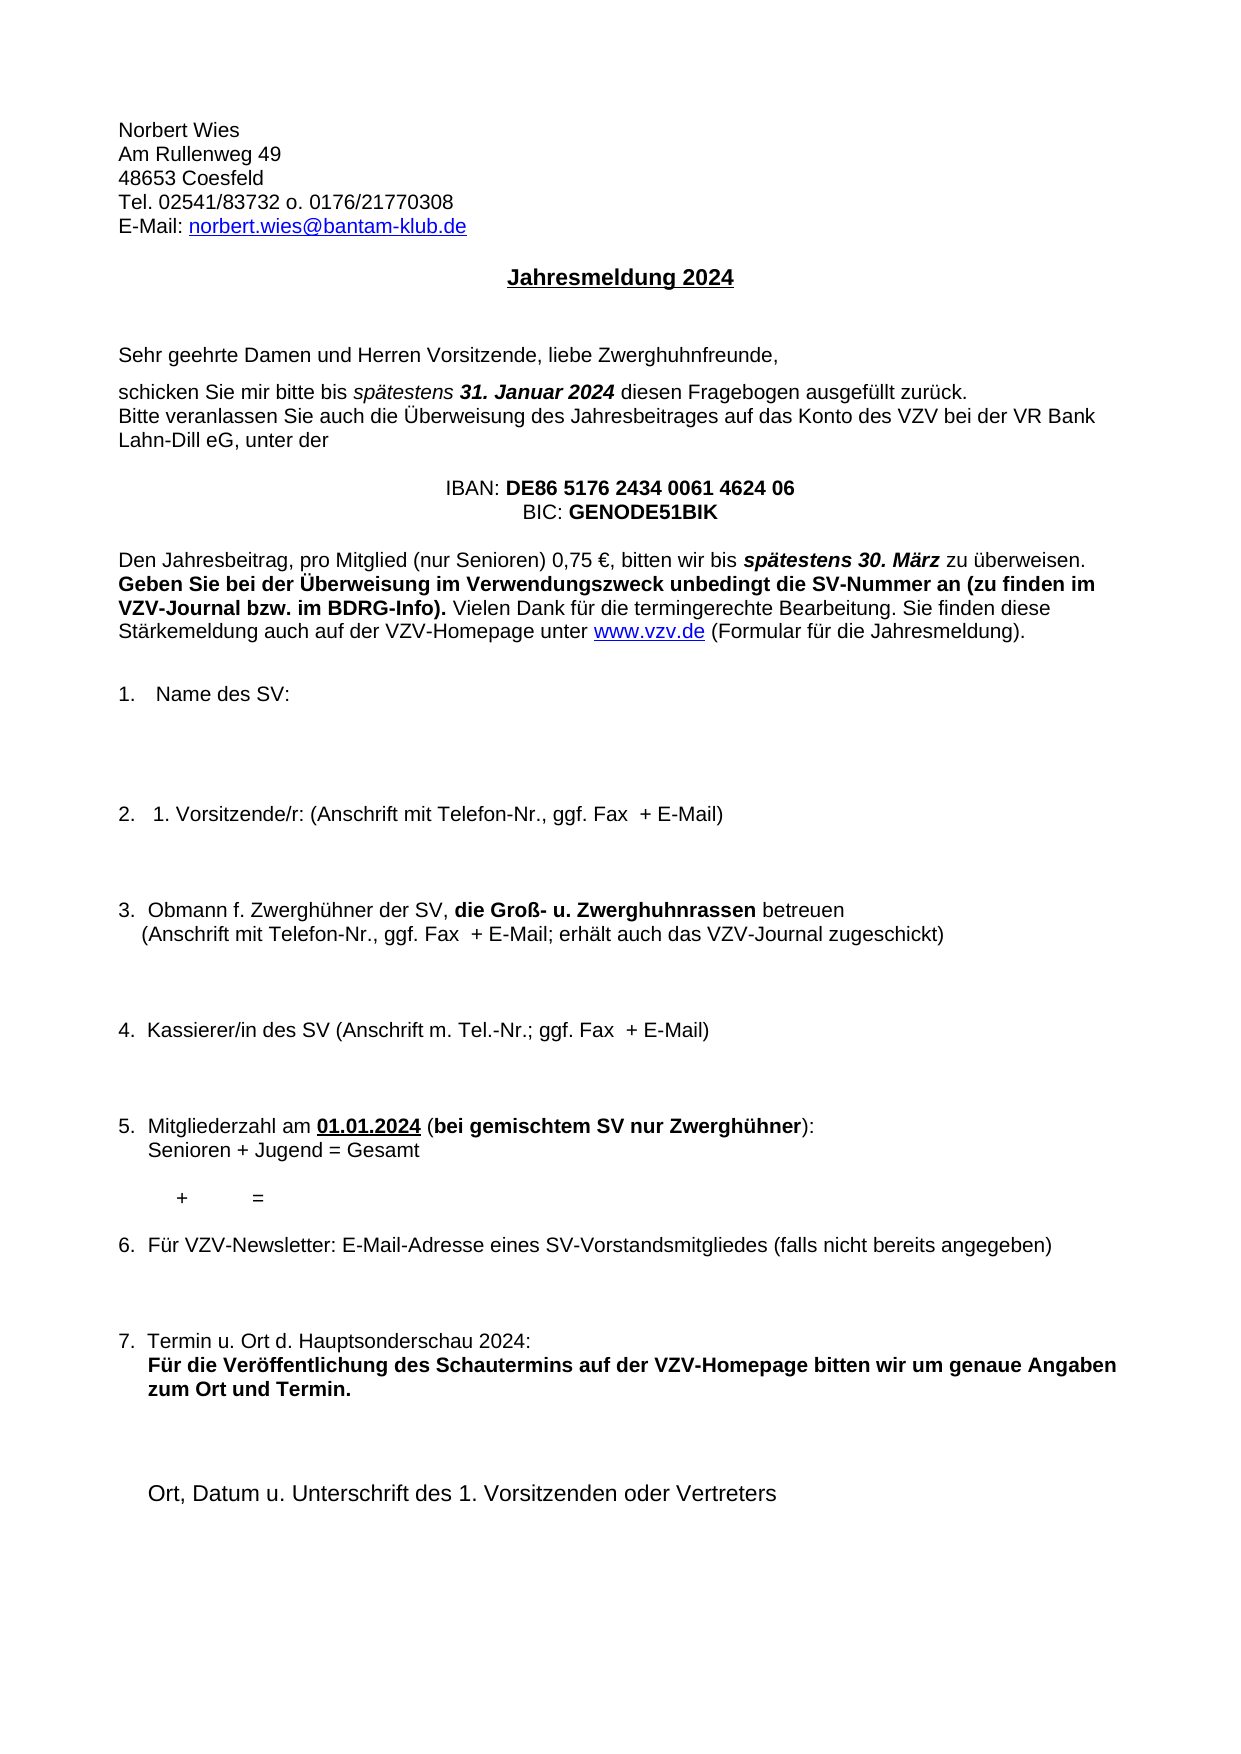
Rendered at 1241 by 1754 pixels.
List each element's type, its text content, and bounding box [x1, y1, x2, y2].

list Ort, Datum u. Unterschrift des 1. Vorsitzenden oder Vertreters [148, 1480, 1122, 1506]
list 7. Termin u. Ort d. Hauptsonderschau 2024: [118, 1329, 1122, 1353]
text Jahresmeldung 2024 [118, 264, 1122, 291]
list IBAN: DE86 5176 2434 0061 4624 06 [118, 476, 1122, 499]
list 4. Kassierer/in des SV (Anschrift m. Tel.-Nr.; ggf. Fax + E-Mail) [118, 1018, 1122, 1042]
list + = [118, 1185, 1122, 1209]
text E-Mail: norbert.wies@bantam-klub.de [118, 214, 1122, 238]
list schicken Sie mir bitte bis spätestens 31. Januar 2024 diesen Fragebogen ausgefüllt zurück. [118, 380, 1122, 404]
list 6. Für VZV-Newsletter: E-Mail-Adresse eines SV-Vorstandsmitgliedes (falls nicht bereits angegeben) [118, 1233, 1122, 1257]
list 3. Obmann f. Zwerghühner der SV, die Groß- u. Zwerghuhnrassen betreuen [118, 898, 1122, 922]
list Senioren + Jugend = Gesamt [148, 1137, 1122, 1161]
list Name des SV: [118, 682, 1122, 706]
text Tel. 02541/83732 o. 0176/21770308 [118, 190, 1122, 214]
text Am Rullenweg 49 [118, 142, 1122, 166]
text 48653 Coesfeld [118, 166, 1122, 190]
list (Anschrift mit Telefon-Nr., ggf. Fax + E-Mail; erhält auch das VZV-Journal zugeschickt) [118, 922, 1122, 946]
text Sehr geehrte Damen und Herren Vorsitzende, liebe Zwerghuhnfreunde, [118, 343, 1122, 367]
list 5. Mitgliederzahl am 01.01.2024 (bei gemischtem SV nur Zwerghühner): [118, 1113, 1122, 1137]
list Den Jahresbeitrag, pro Mitglied (nur Senioren) 0,75 €, bitten wir bis spätestens 30. März zu überweisen. Geben Sie bei der Überweisung im Verwendungszweck unbedingt die SV-Nummer an (zu finden im VZV-Journal bzw. im BDRG-Info). Vielen Dank für die termingerechte Bearbeitung. Sie finden diese Stärkemeldung auch auf der VZV-Homepage unter www.vzv.de (Formular für die Jahresmeldung). [118, 547, 1122, 643]
list 2. 1. Vorsitzende/r: (Anschrift mit Telefon-Nr., ggf. Fax + E-Mail) [118, 802, 1122, 826]
text Norbert Wies [118, 118, 1122, 142]
list Bitte veranlassen Sie auch die Überweisung des Jahresbeitrages auf das Konto des VZV bei der VR Bank Lahn-Dill eG, unter der [118, 404, 1122, 452]
list Für die Veröffentlichung des Schautermins auf der VZV-Homepage bitten wir um genaue Angaben zum Ort und Termin. [148, 1353, 1122, 1401]
list BIC: GENODE51BIK [118, 499, 1122, 523]
